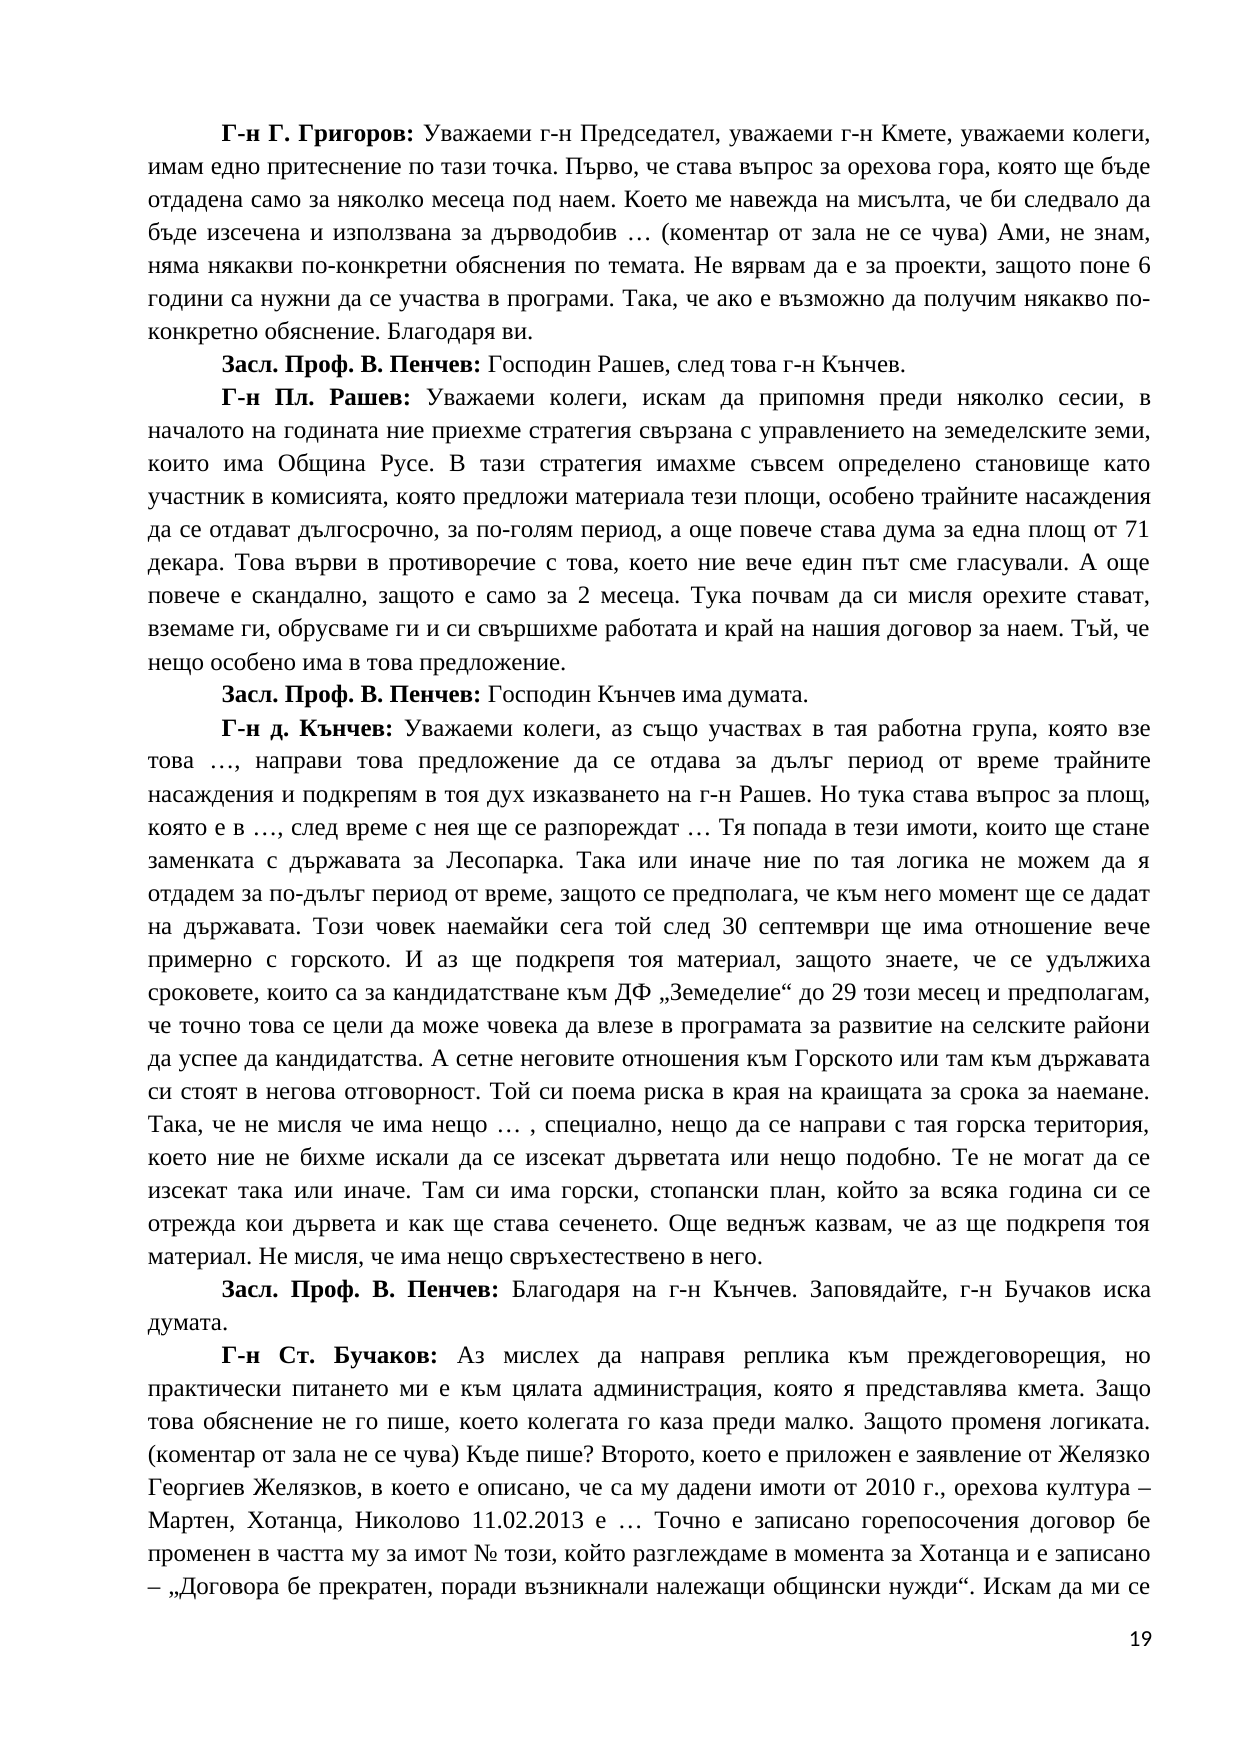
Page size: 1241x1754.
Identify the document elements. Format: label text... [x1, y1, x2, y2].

title Г-н Г. Григоров: Уважаеми г-н Председател, уважаеми г-н Кмете, уважаеми колеги, имам едно притеснение по тази точка. Първо, че става въпрос за орехова гора, която ще бъде отдадена само за няколко месеца под наем. Което ме навежда на мисълта, че би следвало да бъде изсечена и използвана за дърводобив … (коментар от зала не се чува) Ами, не знам, няма някакви по-конкретни обяснения по темата. Не вярвам да е за проекти, защото поне 6 години са нужни да се участва в програми. Така, че ако е възможно да получим някакво по-конкретно обяснение. Благодаря ви. [148, 118, 1152, 345]
title Засл. Проф. В. Пенчев: Господин Кънчев има думата. [148, 679, 1152, 708]
title Г-н Пл. Рашев: Уважаеми колеги, искам да припомня преди няколко сесии, в началото на годината ние приехме стратегия свързана с управлението на земеделските земи, които има Община Русе. В тази стратегия имахме съвсем определено становище като участник в комисията, която предложи материала тези площи, особено трайните насаждения да се отдават дългосрочно, за по-голям период, а още повече става дума за една площ от 71 декара. Това върви в противоречие с това, което ние вече един път сме гласували. А още повече е скандално, защото е само за 2 месеца. Тука почвам да си мисля орехите стават, вземаме ги, обрусваме ги и си свършихме работата и край на нашия договор за наем. Тъй, че нещо особено има в това предложение. [148, 382, 1152, 675]
title Г-н д. Кънчев: Уважаеми колеги, аз също участвах в тая работна група, която взе това …, направи това предложение да се отдава за дълъг период от време трайните насаждения и подкрепям в тоя дух изказването на г-н Рашев. Но тука става въпрос за площ, която е в …, след време с нея ще се разпореждат … Тя попада в тези имоти, които ще стане заменката с държавата за Лесопарка. Така или иначе ние по тая логика не можем да я отдадем за по-дълъг период от време, защото се предполага, че към него момент ще се дадат на държавата. Този човек наемайки сега той след 30 септември ще има отношение вече примерно с горското. И аз ще подкрепя тоя материал, защото знаете, че се удължиха сроковете, които са за кандидатстване към ДФ „Земеделие“ до 29 този месец и предполагам, че точно това се цели да може човека да влезе в програмата за развитие на селските райони да успее да кандидатства. А сетне неговите отношения към Горското или там към държавата си стоят в негова отговорност. Той си поема риска в края на краищата за срока за наемане. Така, че не мисля че има нещо … , специално, нещо да се направи с тая горска територия, което ние не бихме искали да се изсекат дърветата или нещо подобно. Те не могат да се изсекат така или иначе. Там си има горски, стопански план, който за всяка година си се отрежда кои дървета и как ще става сеченето. Още веднъж казвам, че аз ще подкрепя тоя материал. Не мисля, че има нещо свръхестествено в него. [148, 713, 1152, 1270]
title Засл. Проф. В. Пенчев: Господин Рашев, след това г-н Кънчев. [148, 349, 1152, 378]
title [148, 1340, 1152, 1600]
title Засл. Проф. В. Пенчев: Благодаря на г-н Кънчев. Заповядайте, г-н Бучаков иска думата. [148, 1274, 1152, 1336]
